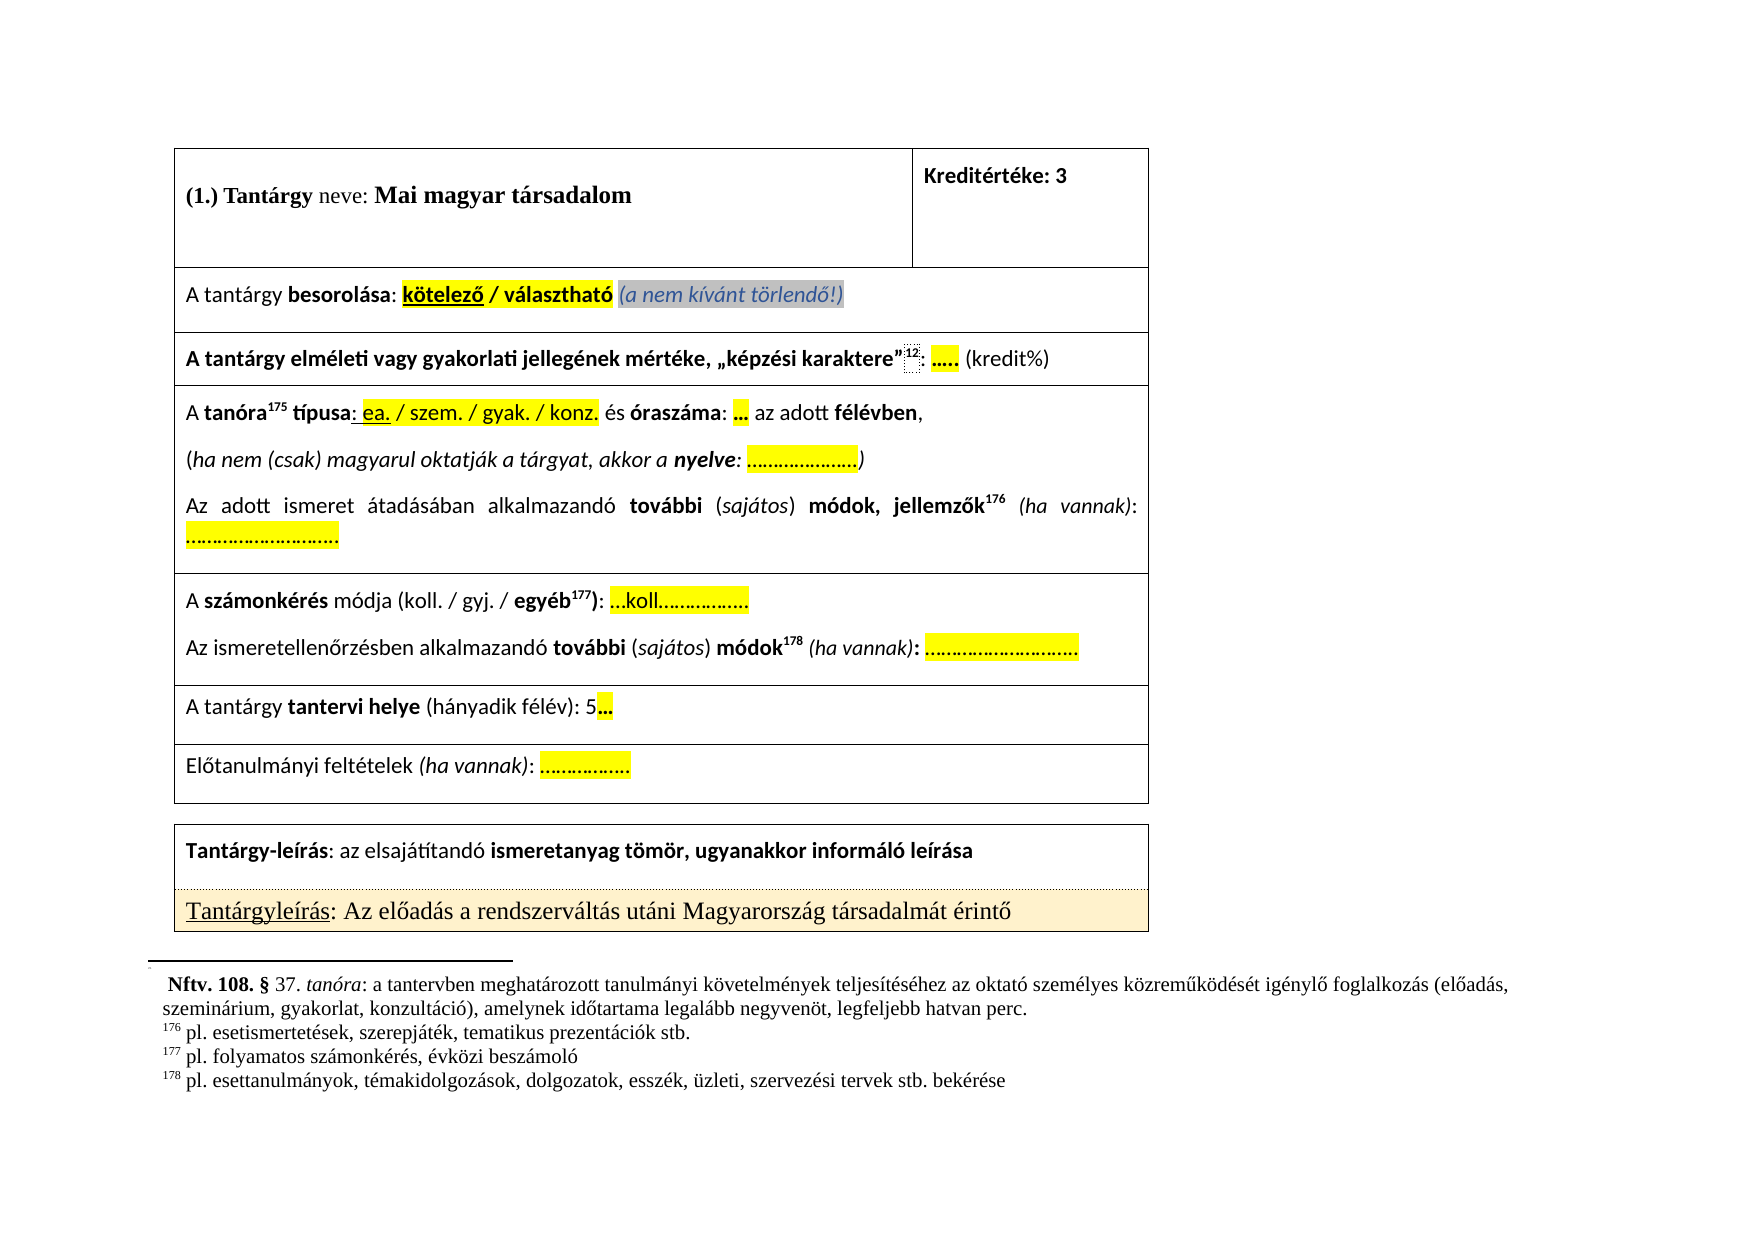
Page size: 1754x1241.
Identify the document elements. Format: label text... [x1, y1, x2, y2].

table_cell A tantárgy tantervi helye (hányadik félév): 5… [175, 686, 1148, 744]
table_header Tantárgy-leírás: az elsajátítandó ismeretanyag tömör, ugyanakkor informáló leírása [175, 825, 1148, 889]
table_cell A tanóra típusa: ea. / szem. / gyak. / konz. és óraszáma: … az adott félévben, (ha nem (csak) magyarul oktatják a tárgyat, akkor a nyelve: …………………) Az adott ismeret átadásában alkalmazandó további (sajátos) módok, jellemzők (ha vannak): ……………………….. [175, 386, 1148, 573]
table_cell Előtanulmányi feltételek (ha vannak): …………….. [175, 745, 1148, 803]
table_header Kreditértéke: 3 [913, 149, 1148, 267]
table_header (1.) Tantárgy neve: Mai magyar társadalom [175, 149, 912, 267]
table_cell A tantárgy besorolása: kötelező / választható (a nem kívánt törlendő!) [175, 268, 1148, 332]
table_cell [175, 889, 1148, 931]
table_cell A számonkérés módja (koll. / gyj. / egyéb): …koll…………….. Az ismeretellenőrzésben alkalmazandó további (sajátos) módok (ha vannak): ……………………….. [175, 574, 1148, 685]
table_cell A tantárgy elméleti vagy gyakorlati jellegének mértéke, „képzési karaktere”12: ….. (kredit%) [175, 333, 1148, 385]
